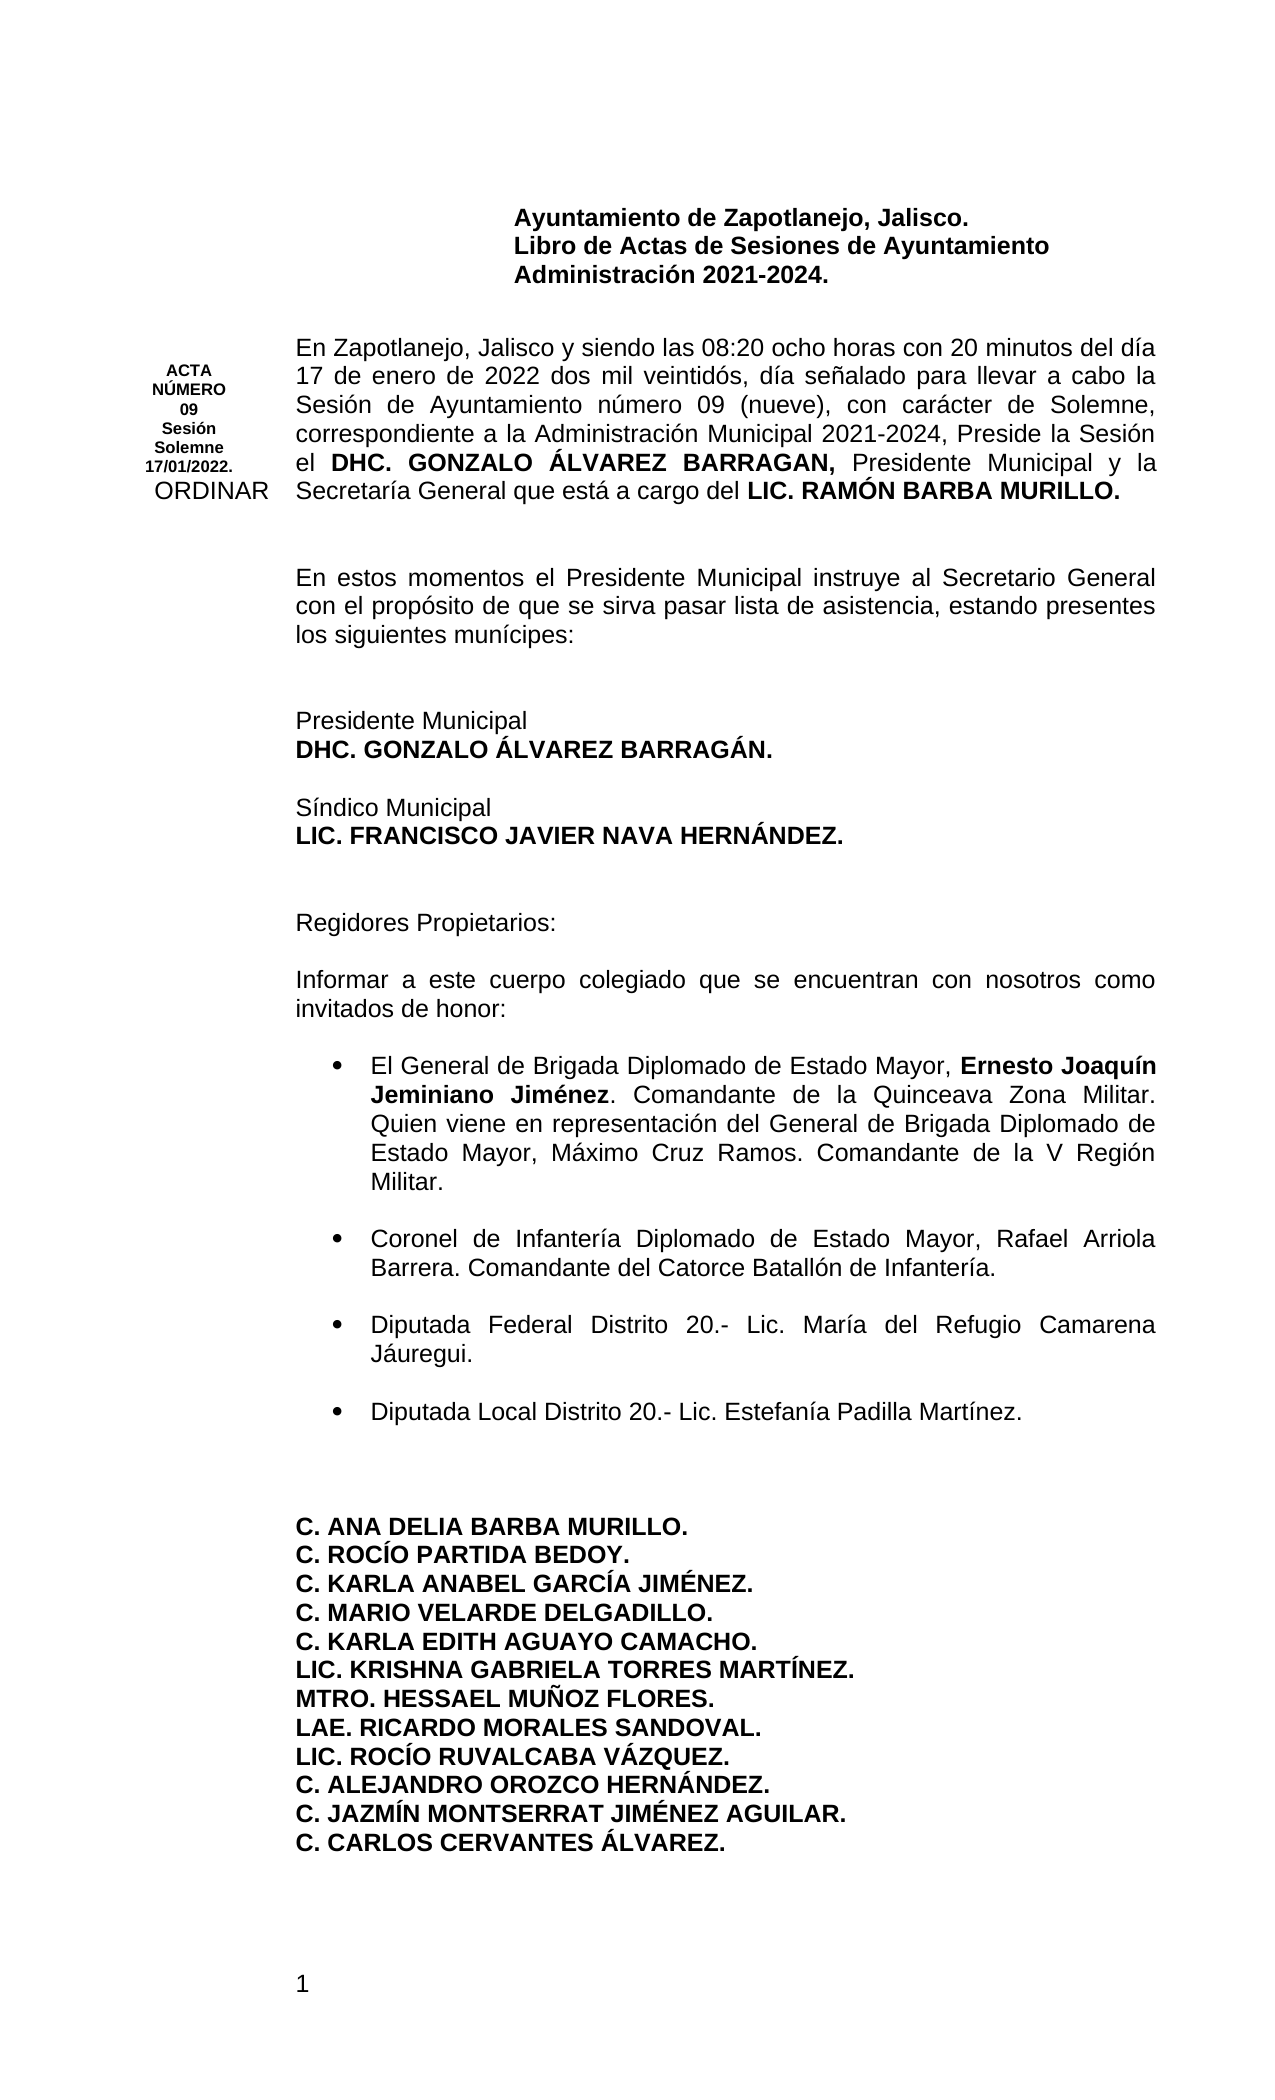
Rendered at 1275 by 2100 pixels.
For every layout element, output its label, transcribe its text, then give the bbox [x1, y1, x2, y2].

list Diputada Local Distrito 20.- Lic. Estefanía Padilla Martínez. [333, 1397, 1157, 1426]
list Diputada Federal Distrito 20.- Lic. María del Refugio Camarena Jáuregui. [333, 1310, 1157, 1368]
text C. ALEJANDRO OROZCO HERNÁNDEZ. [295, 1771, 1157, 1799]
text En Zapotlanejo, Jalisco y siendo las 08:20 ocho horas con 20 minutos del día 17 de enero de 2022 dos mil veintidós, día señalado para llevar a cabo la Sesión de Ayuntamiento número 09 (nueve), con carácter de Solemne, correspondiente a la Administración Municipal 2021-2024, Preside la Sesión el DHC. GONZALO ÁLVAREZ BARRAGAN, Presidente Municipal y la Secretaría General que está a cargo del LIC. RAMÓN BARBA MURILLO. [295, 333, 1157, 505]
text LAE. RICARDO MORALES SANDOVAL. [295, 1713, 1157, 1742]
text C. ANA DELIA BARBA MURILLO. [295, 1512, 1157, 1541]
text C. KARLA EDITH AGUAYO CAMACHO. [295, 1627, 1157, 1656]
text LIC. KRISHNA GABRIELA TORRES MARTÍNEZ. [295, 1656, 1157, 1684]
text Informar a este cuerpo colegiado que se encuentran con nosotros como invitados de honor: [295, 965, 1157, 1023]
text LIC. FRANCISCO JAVIER NAVA HERNÁNDEZ. [295, 821, 1157, 850]
text Presidente Municipal [295, 706, 1157, 735]
text Síndico Municipal [295, 793, 1157, 821]
text C. KARLA ANABEL GARCÍA JIMÉNEZ. [295, 1569, 1157, 1598]
text C. CARLOS CERVANTES ÁLVAREZ. [295, 1828, 1157, 1857]
text MTRO. HESSAEL MUÑOZ FLORES. [295, 1684, 1157, 1713]
text C. JAZMÍN MONTSERRAT JIMÉNEZ AGUILAR. [295, 1799, 1157, 1828]
text DHC. GONZALO ÁLVAREZ BARRAGÁN. [295, 735, 1157, 764]
text C. MARIO VELARDE DELGADILLO. [295, 1598, 1157, 1627]
text C. ROCÍO PARTIDA BEDOY. [295, 1541, 1157, 1569]
text LIC. ROCÍO RUVALCABA VÁZQUEZ. [295, 1742, 1157, 1771]
list El General de Brigada Diplomado de Estado Mayor, Ernesto Joaquín Jeminiano Jiménez. Comandante de la Quinceava Zona Militar. Quien viene en representación del General de Brigada Diplomado de Estado Mayor, Máximo Cruz Ramos. Comandante de la V Región Militar. [333, 1051, 1157, 1195]
text En estos momentos el Presidente Municipal instruye al Secretario General con el propósito de que se sirva pasar lista de asistencia, estando presentes los siguientes munícipes: [295, 563, 1157, 649]
text Regidores Propietarios: [295, 908, 1157, 936]
list Coronel de Infantería Diplomado de Estado Mayor, Rafael Arriola Barrera. Comandante del Catorce Batallón de Infantería. [333, 1224, 1157, 1282]
